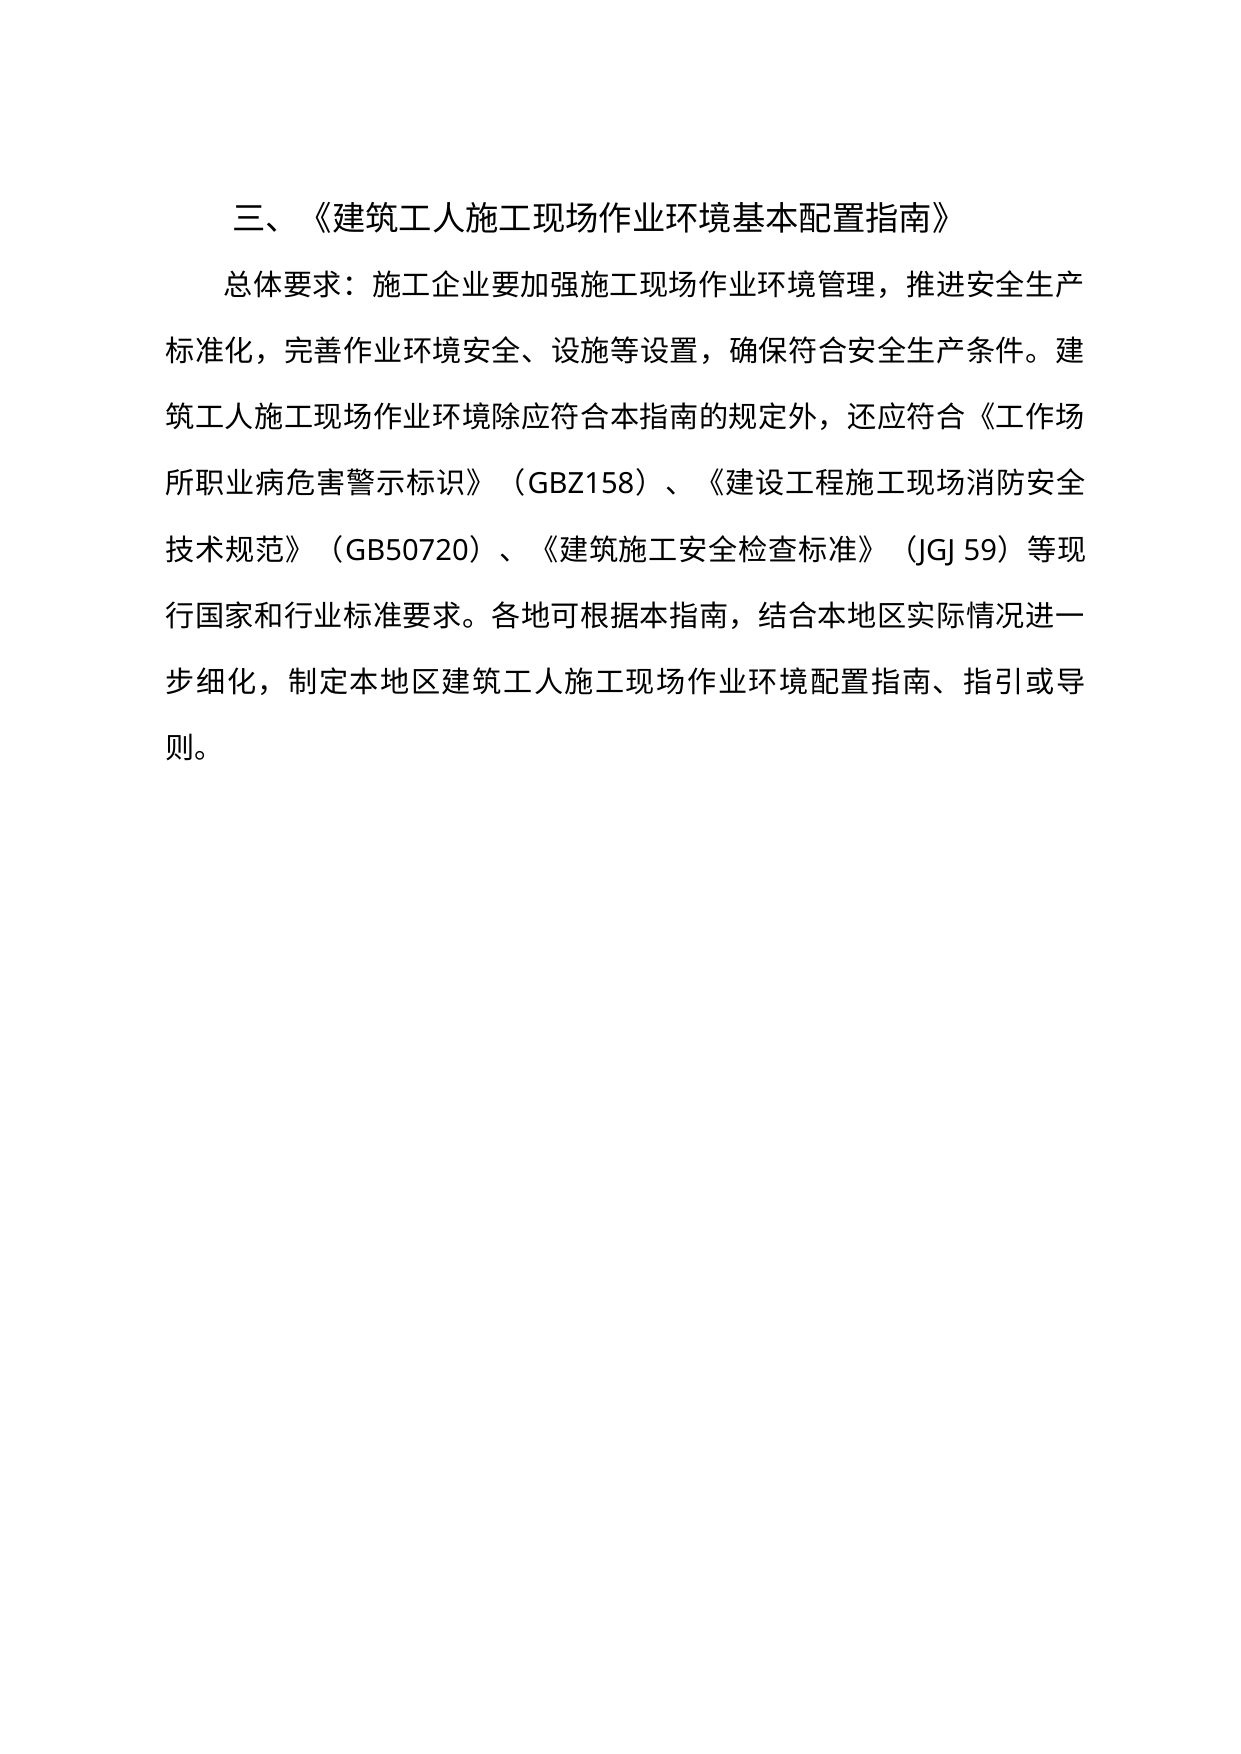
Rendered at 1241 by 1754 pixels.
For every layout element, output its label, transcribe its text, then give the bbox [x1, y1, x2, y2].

text 三、《建筑工人施工现场作业环境基本配置指南》 [165, 183, 1087, 249]
text 总体要求：施工企业要加强施工现场作业环境管理，推进安全生产标准化，完善作业环境安全、设施等设置，确保符合安全生产条件。建筑工人施工现场作业环境除应符合本指南的规定外，还应符合《工作场所职业病危害警示标识》（GBZ158）、《建设工程施工现场消防安全技术规范》（GB50720）、《建筑施工安全检查标准》（JGJ 59）等现行国家和行业标准要求。各地可根据本指南，结合本地区实际情况进一步细化，制定本地区建筑工人施工现场作业环境配置指南、指引或导则。 [165, 249, 1087, 779]
